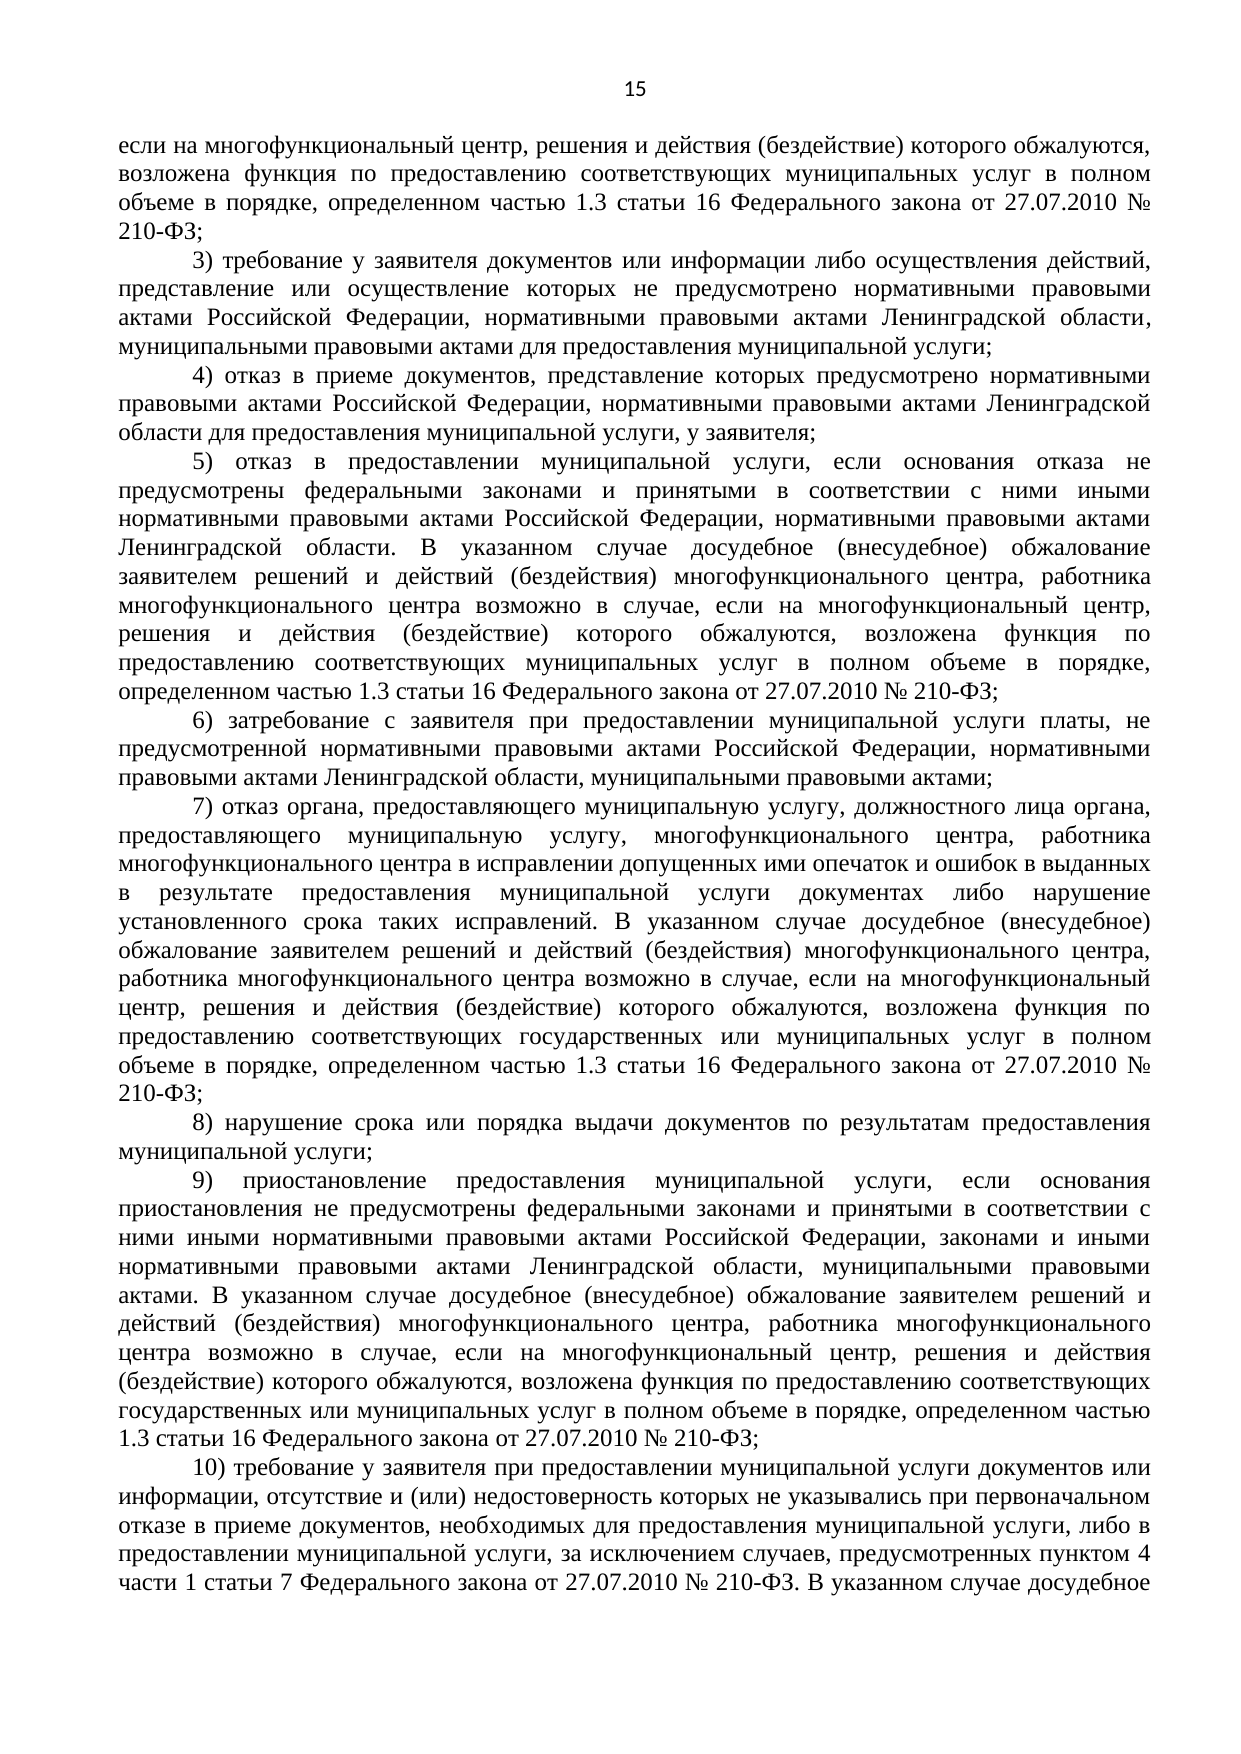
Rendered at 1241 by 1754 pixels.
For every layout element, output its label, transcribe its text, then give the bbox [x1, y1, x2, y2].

text 8) нарушение срока или порядка выдачи документов по результатам предоставления муниципальной услуги; [118, 1107, 1152, 1165]
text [118, 1452, 1152, 1596]
text 4) отказ в приеме документов, представление которых предусмотрено нормативными правовыми актами Российской Федерации, нормативными правовыми актами Ленинградской области для предоставления муниципальной услуги, у заявителя; [118, 360, 1152, 446]
text 6) затребование с заявителя при предоставлении муниципальной услуги платы, не предусмотренной нормативными правовыми актами Российской Федерации, нормативными правовыми актами Ленинградской области, муниципальными правовыми актами; [118, 705, 1152, 791]
text 9) приостановление предоставления муниципальной услуги, если основания приостановления не предусмотрены федеральными законами и принятыми в соответствии с ними иными нормативными правовыми актами Российской Федерации, законами и иными нормативными правовыми актами Ленинградской области, муниципальными правовыми актами. В указанном случае досудебное (внесудебное) обжалование заявителем решений и действий (бездействия) многофункционального центра, работника многофункционального центра возможно в случае, если на многофункциональный центр, решения и действия (бездействие) которого обжалуются, возложена функция по предоставлению соответствующих государственных или муниципальных услуг в полном объеме в порядке, определенном частью 1.3 статьи 16 Федерального закона от 27.07.2010 № 210-ФЗ; [118, 1165, 1152, 1452]
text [118, 130, 1152, 245]
text 7) отказ органа, предоставляющего муниципальную услугу, должностного лица органа, предоставляющего муниципальную услугу, многофункционального центра, работника многофункционального центра в исправлении допущенных ими опечаток и ошибок в выданных в результате предоставления муниципальной услуги документах либо нарушение установленного срока таких исправлений. В указанном случае досудебное (внесудебное) обжалование заявителем решений и действий (бездействия) многофункционального центра, работника многофункционального центра возможно в случае, если на многофункциональный центр, решения и действия (бездействие) которого обжалуются, возложена функция по предоставлению соответствующих государственных или муниципальных услуг в полном объеме в порядке, определенном частью 1.3 статьи 16 Федерального закона от 27.07.2010 № 210-ФЗ; [118, 791, 1152, 1107]
text 3) требование у заявителя документов или информации либо осуществления действий, представление или осуществление которых не предусмотрено нормативными правовыми актами Российской Федерации, нормативными правовыми актами Ленинградской области, муниципальными правовыми актами для предоставления муниципальной услуги; [118, 245, 1152, 360]
text 5) отказ в предоставлении муниципальной услуги, если основания отказа не предусмотрены федеральными законами и принятыми в соответствии с ними иными нормативными правовыми актами Российской Федерации, нормативными правовыми актами Ленинградской области. В указанном случае досудебное (внесудебное) обжалование заявителем решений и действий (бездействия) многофункционального центра, работника многофункционального центра возможно в случае, если на многофункциональный центр, решения и действия (бездействие) которого обжалуются, возложена функция по предоставлению соответствующих муниципальных услуг в полном объеме в порядке, определенном частью 1.3 статьи 16 Федерального закона от 27.07.2010 № 210-ФЗ; [118, 446, 1152, 705]
